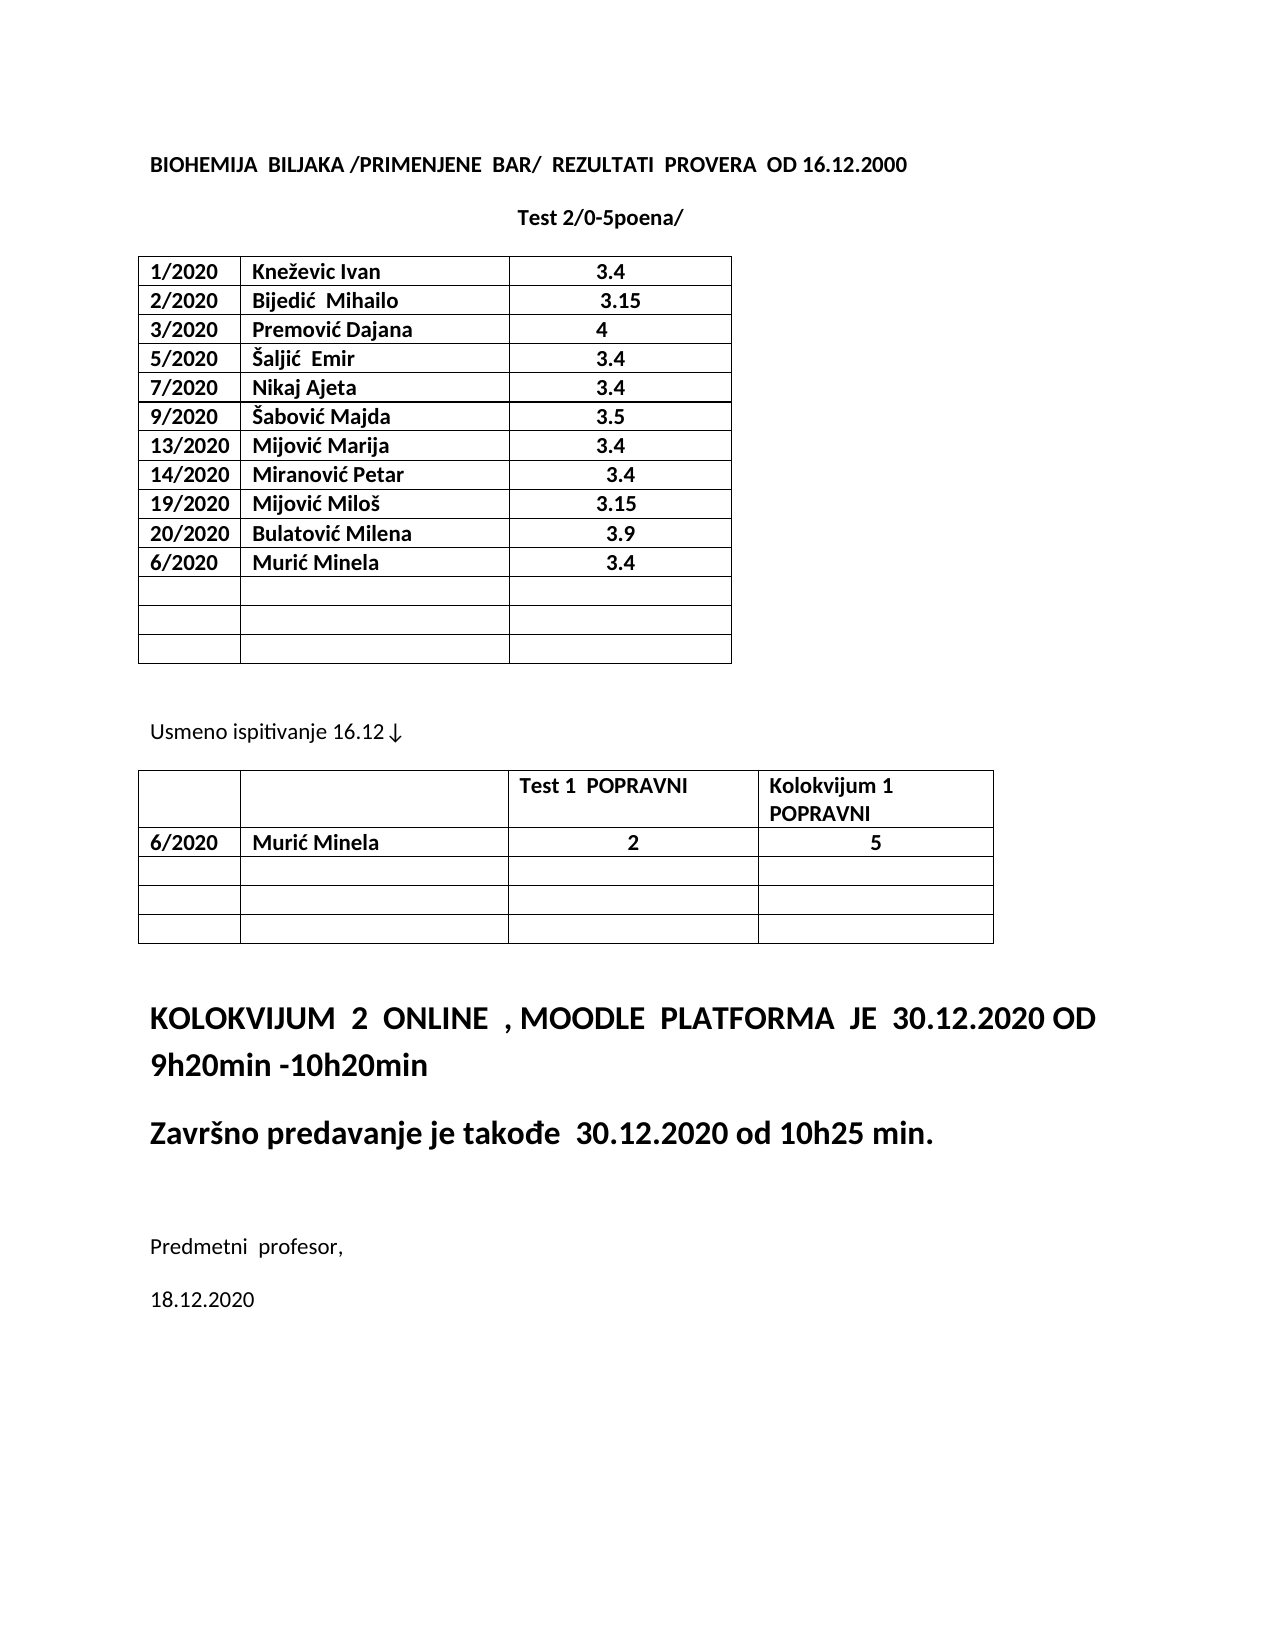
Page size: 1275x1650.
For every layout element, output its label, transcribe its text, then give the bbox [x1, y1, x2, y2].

table_cell 5 [759, 828, 993, 856]
table_cell Mijović Miloš [241, 490, 509, 518]
table_cell [241, 915, 508, 943]
table_cell Miranović Petar [241, 461, 509, 488]
table_cell 14/2020 [139, 461, 240, 488]
table_cell [139, 635, 240, 663]
table_header Kolokvijum 1 POPRAVNI [759, 771, 993, 827]
table_cell [510, 635, 731, 663]
table_cell 3.4 [510, 548, 731, 576]
table_cell [241, 606, 509, 634]
table_cell [241, 577, 509, 605]
table_cell 7/2020 [139, 373, 240, 401]
table_cell 5/2020 [139, 344, 240, 372]
table_cell [139, 915, 240, 943]
table_cell 3.15 [510, 490, 731, 518]
table_cell [241, 635, 509, 663]
table_cell [759, 857, 993, 885]
table_cell [139, 886, 240, 914]
table_cell Šaljić Emir [241, 344, 509, 372]
table_cell 6/2020 [139, 548, 240, 576]
table_header 1/2020 [139, 257, 240, 285]
table_cell 3.4 [510, 461, 731, 488]
table_cell [759, 886, 993, 914]
table_cell 4 [510, 315, 731, 343]
table_cell Šabović Majda [241, 403, 509, 430]
text Test 2/0-5poena/ [150, 203, 1125, 231]
table_cell 13/2020 [139, 431, 240, 459]
table_cell Premović Dajana [241, 315, 509, 343]
text Završno predavanje je takođe 30.12.2020 od 10h25 min. [150, 1112, 1125, 1152]
text KOLOKVIJUM 2 ONLINE , MOODLE PLATFORMA JE 30.12.2020 OD 9h20min -10h20min [150, 997, 1125, 1085]
table_cell Murić Minela [241, 828, 508, 856]
table_cell 20/2020 [139, 519, 240, 547]
table_cell [139, 577, 240, 605]
table_header [241, 771, 508, 827]
table_cell [510, 577, 731, 605]
table_cell Mijović Marija [241, 431, 509, 459]
table_cell [139, 606, 240, 634]
table_header 3.4 [510, 257, 731, 285]
table_header Test 1 POPRAVNI [509, 771, 758, 827]
table_cell [509, 857, 758, 885]
text BIOHEMIJA BILJAKA /PRIMENJENE BAR/ REZULTATI PROVERA OD 16.12.2000 [150, 150, 1125, 178]
table_cell 3.5 [510, 403, 731, 430]
text 18.12.2020 [150, 1285, 1125, 1313]
table_cell [509, 915, 758, 943]
text Predmetni profesor, [150, 1232, 1125, 1260]
table_cell 3.15 [510, 286, 731, 314]
table_cell 3.4 [510, 373, 731, 401]
table_cell 3.4 [510, 431, 731, 459]
table_cell Bulatović Milena [241, 519, 509, 547]
table_cell 19/2020 [139, 490, 240, 518]
table_cell [241, 857, 508, 885]
table_cell 3.4 [510, 344, 731, 372]
table_cell 2 [509, 828, 758, 856]
table_cell Murić Minela [241, 548, 509, 576]
table_cell [509, 886, 758, 914]
table_cell [510, 606, 731, 634]
text Usmeno ispitivanje 16.12↓ [150, 717, 1125, 745]
table_cell 3/2020 [139, 315, 240, 343]
table_header Kneževic Ivan [241, 257, 509, 285]
table_cell 9/2020 [139, 403, 240, 430]
table_cell 2/2020 [139, 286, 240, 314]
table_cell [241, 886, 508, 914]
table_cell [139, 857, 240, 885]
table_header [139, 771, 240, 827]
table_cell 6/2020 [139, 828, 240, 856]
table_cell 3.9 [510, 519, 731, 547]
table_cell Nikaj Ajeta [241, 373, 509, 401]
table_cell Bijedić Mihailo [241, 286, 509, 314]
table_cell [759, 915, 993, 943]
